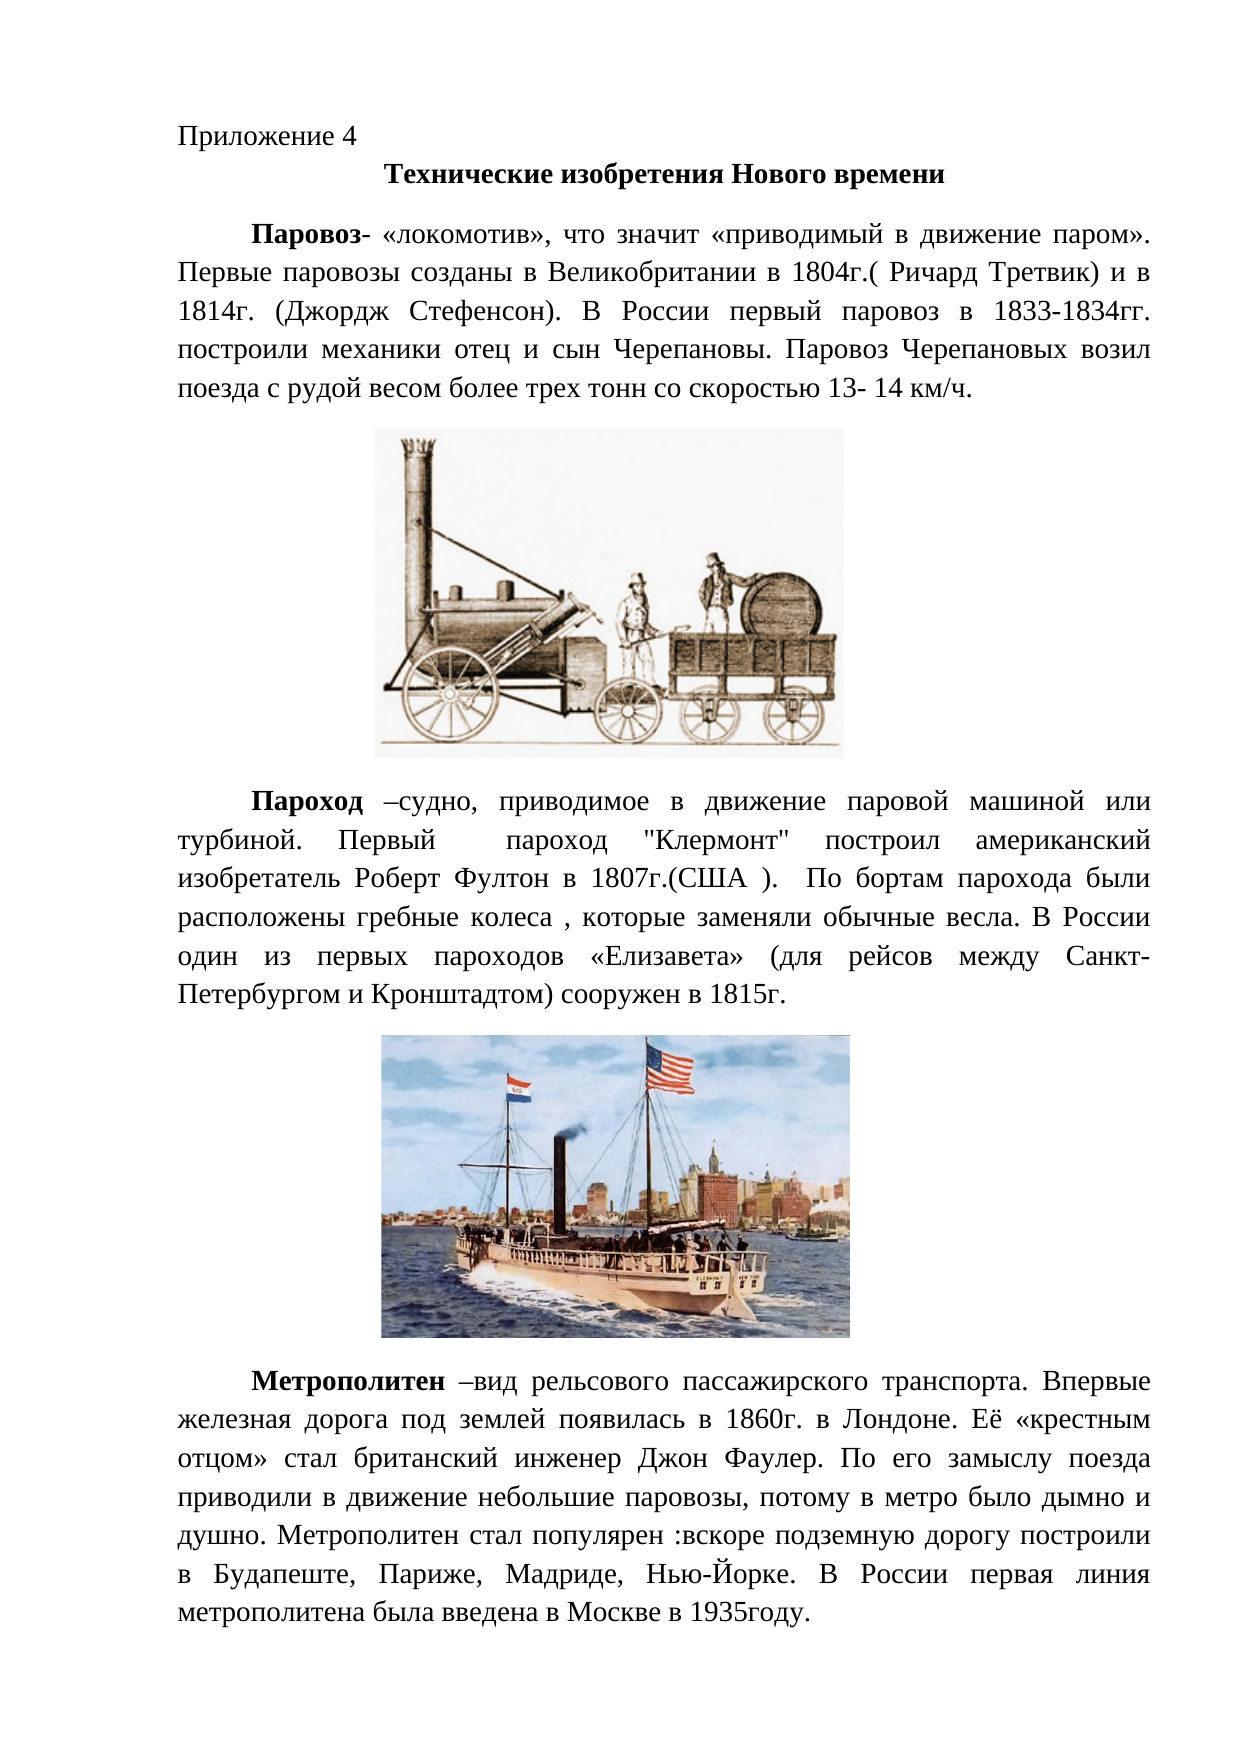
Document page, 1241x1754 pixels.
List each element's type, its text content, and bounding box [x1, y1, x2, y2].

text Паровоз- «локомотив», что значит «приводимый в движение паром». Первые паровозы созданы в Великобритании в 1804г.( Ричард Третвик) и в 1814г. (Джордж Стефенсон). В России первый паровоз в 1833-1834гг. построили механики отец и сын Черепановы. Паровоз Черепановых возил поезда с рудой весом более трех тонн со скоростью 13- 14 км/ч. [177, 216, 1152, 404]
text Технические изобретения Нового времени [177, 157, 1152, 190]
picture [375, 429, 844, 758]
text Метрополитен –вид рельсового пассажирского транспорта. Впервые железная дорога под землей появилась в 1860г. в Лондоне. Её «крестным отцом» стал британский инженер Джон Фаулер. По его замыслу поезда приводили в движение небольшие паровозы, потому в метро было дымно и душно. Метрополитен стал популярен :вскоре подземную дорогу построили в Будапеште, Париже, Мадриде, Нью-Йорке. В России первая линия метрополитена была введена в Москве в 1935году. [177, 1363, 1152, 1628]
text Приложение 4 [177, 118, 1152, 152]
picture [381, 1035, 850, 1338]
text Пароход –судно, приводимое в движение паровой машиной или турбиной. Первый пароход "Клермонт" построил американский изобретатель Роберт Фултон в 1807г.(США ). По бортам парохода были расположены гребные колеса , которые заменяли обычные весла. В России один из первых пароходов «Елизавета» (для рейсов между Санкт-Петербургом и Кронштадтом) сооружен в 1815г. [177, 783, 1152, 1010]
